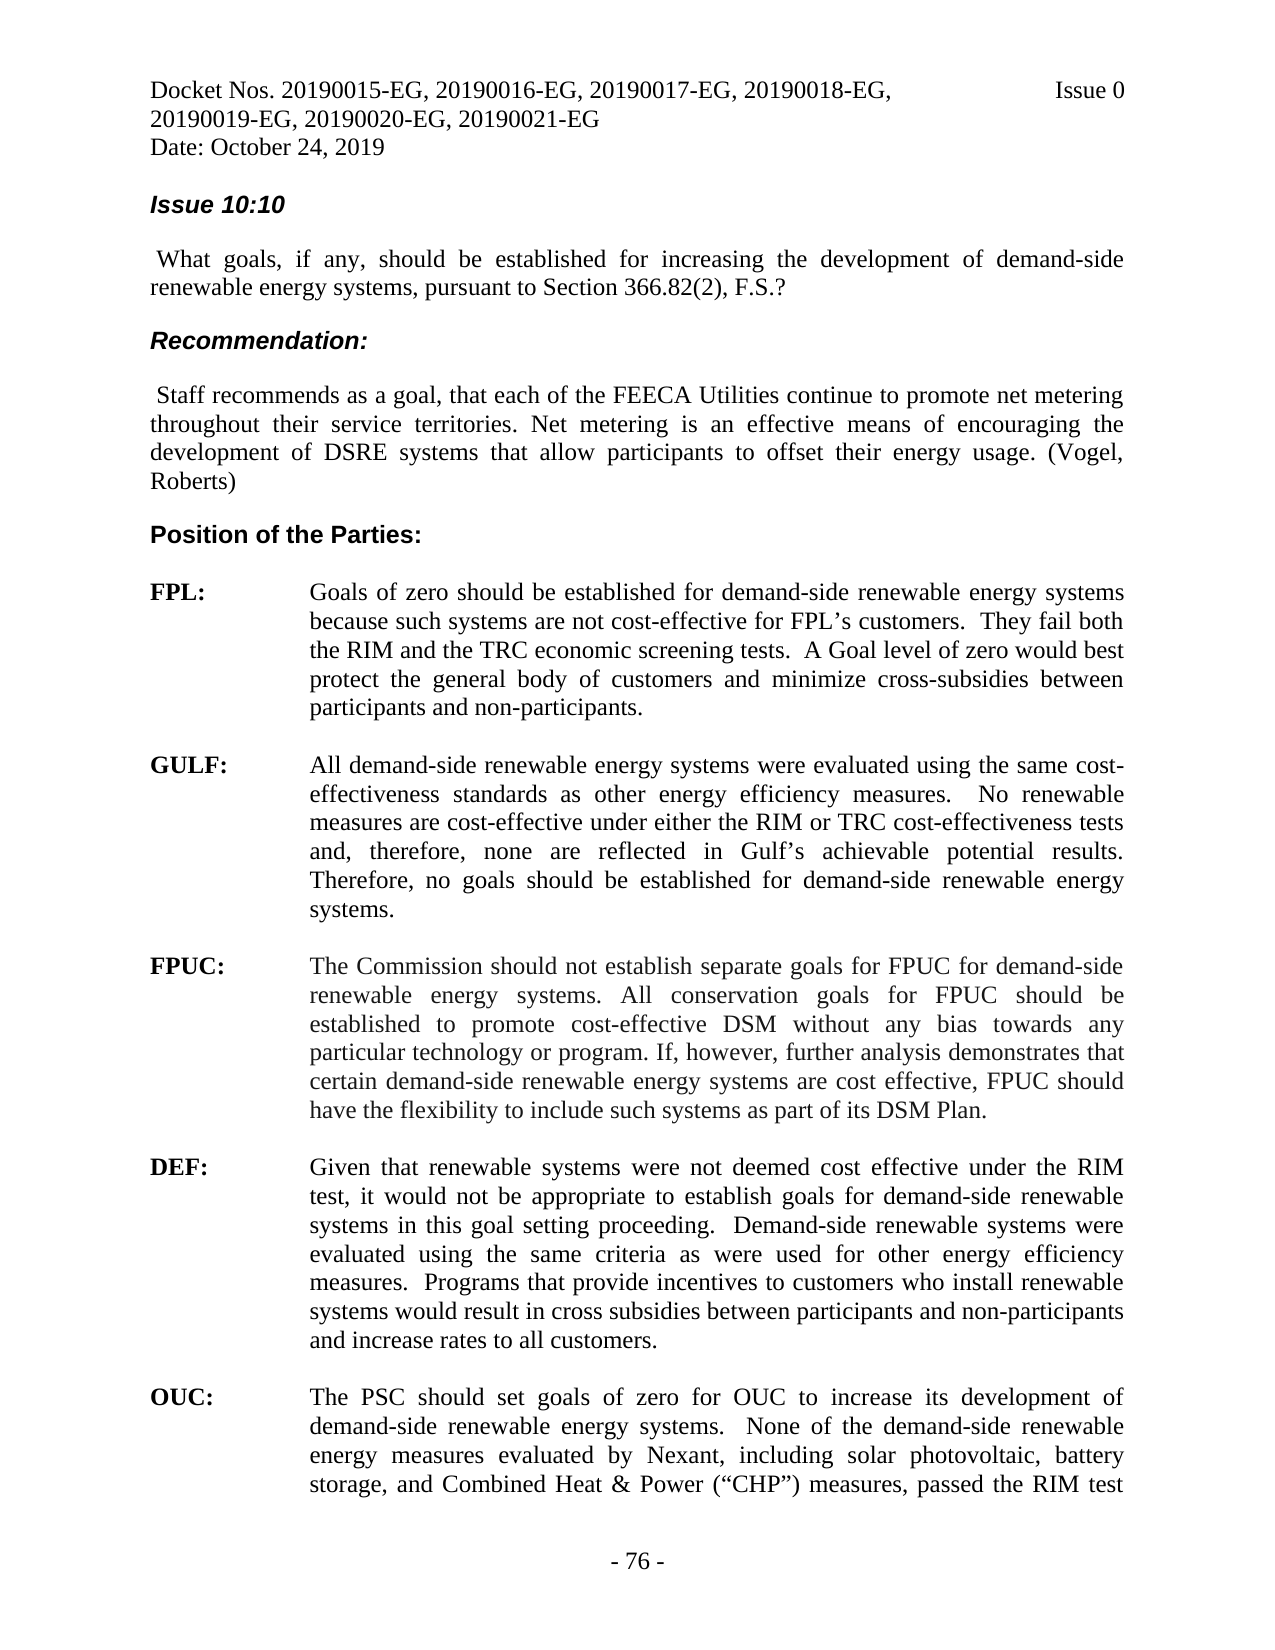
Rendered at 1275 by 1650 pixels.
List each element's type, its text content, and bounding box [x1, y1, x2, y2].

subtitle Recommendation: [150, 326, 1125, 355]
subtitle Issue 10: [150, 190, 1125, 219]
text Position of the Parties: [150, 520, 1125, 549]
text Staff recommends as a goal, that each of the FEECA Utilities continue to promote net metering throughout their service territories. Net metering is an effective means of encouraging the development of DSRE systems that allow participants to offset their energy usage. (Vogel, Roberts) [150, 380, 1125, 495]
text FPUC: The Commission should not establish separate goals for FPUC for demand-side renewable energy systems. All conservation goals for FPUC should be established to promote cost-effective DSM without any bias towards any particular technology or program. If, however, further analysis demonstrates that certain demand-side renewable energy systems are cost effective, FPUC should have the flexibility to include such systems as part of its DSM Plan. [150, 951, 1125, 1124]
text FPL: Goals of zero should be established for demand-side renewable energy systems because such systems are not cost-effective for FPL’s customers. They fail both the RIM and the TRC economic screening tests. A Goal level of zero would best protect the general body of customers and minimize cross-subsidies between participants and non-participants. [150, 577, 1125, 721]
text What goals, if any, should be established for increasing the development of demand-side renewable energy systems, pursuant to Section 366.82(2), F.S.? [150, 244, 1125, 301]
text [150, 1382, 1125, 1497]
text DEF: Given that renewable systems were not deemed cost effective under the RIM test, it would not be appropriate to establish goals for demand-side renewable systems in this goal setting proceeding. Demand-side renewable systems were evaluated using the same criteria as were used for other energy efficiency measures. Programs that provide incentives to customers who install renewable systems would result in cross subsidies between participants and non-participants and increase rates to all customers. [150, 1152, 1125, 1354]
text GULF: All demand-side renewable energy systems were evaluated using the same cost-effectiveness standards as other energy efficiency measures. No renewable measures are cost-effective under either the RIM or TRC cost-effectiveness tests and, therefore, none are reflected in Gulf’s achievable potential results. Therefore, no goals should be established for demand-side renewable energy systems. [150, 750, 1125, 922]
